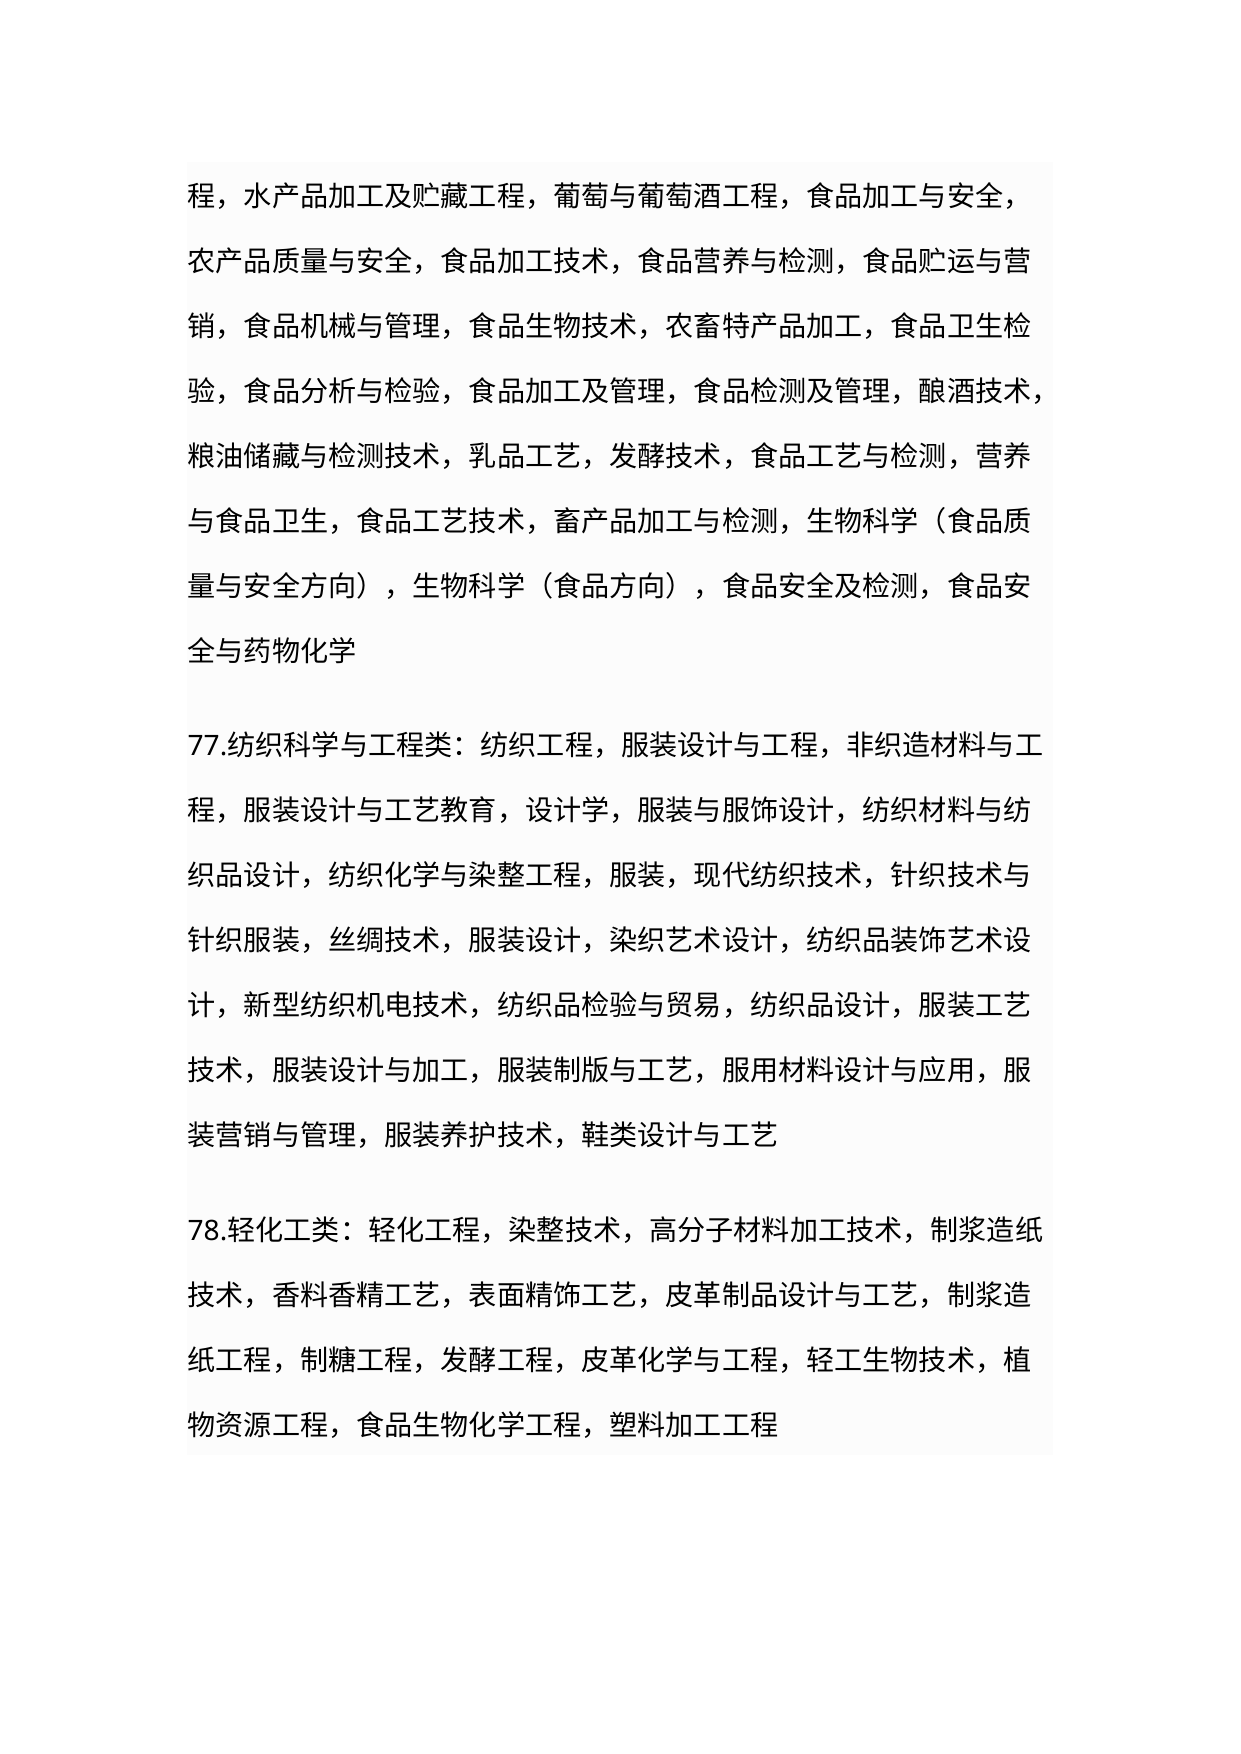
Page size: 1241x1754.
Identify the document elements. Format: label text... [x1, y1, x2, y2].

text 78.轻化工类：轻化工程，染整技术，高分子材料加工技术，制浆造纸技术，香料香精工艺，表面精饰工艺，皮革制品设计与工艺，制浆造纸工程，制糖工程，发酵工程，皮革化学与工程，轻工生物技术，植物资源工程，食品生物化学工程，塑料加工工程 [187, 1195, 1053, 1455]
text 77.纺织科学与工程类：纺织工程，服装设计与工程，非织造材料与工程，服装设计与工艺教育，设计学，服装与服饰设计，纺织材料与纺织品设计，纺织化学与染整工程，服装，现代纺织技术，针织技术与针织服装，丝绸技术，服装设计，染织艺术设计，纺织品装饰艺术设计，新型纺织机电技术，纺织品检验与贸易，纺织品设计，服装工艺技术，服装设计与加工，服装制版与工艺，服用材料设计与应用，服装营销与管理，服装养护技术，鞋类设计与工艺 [187, 711, 1053, 1166]
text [187, 162, 1053, 682]
